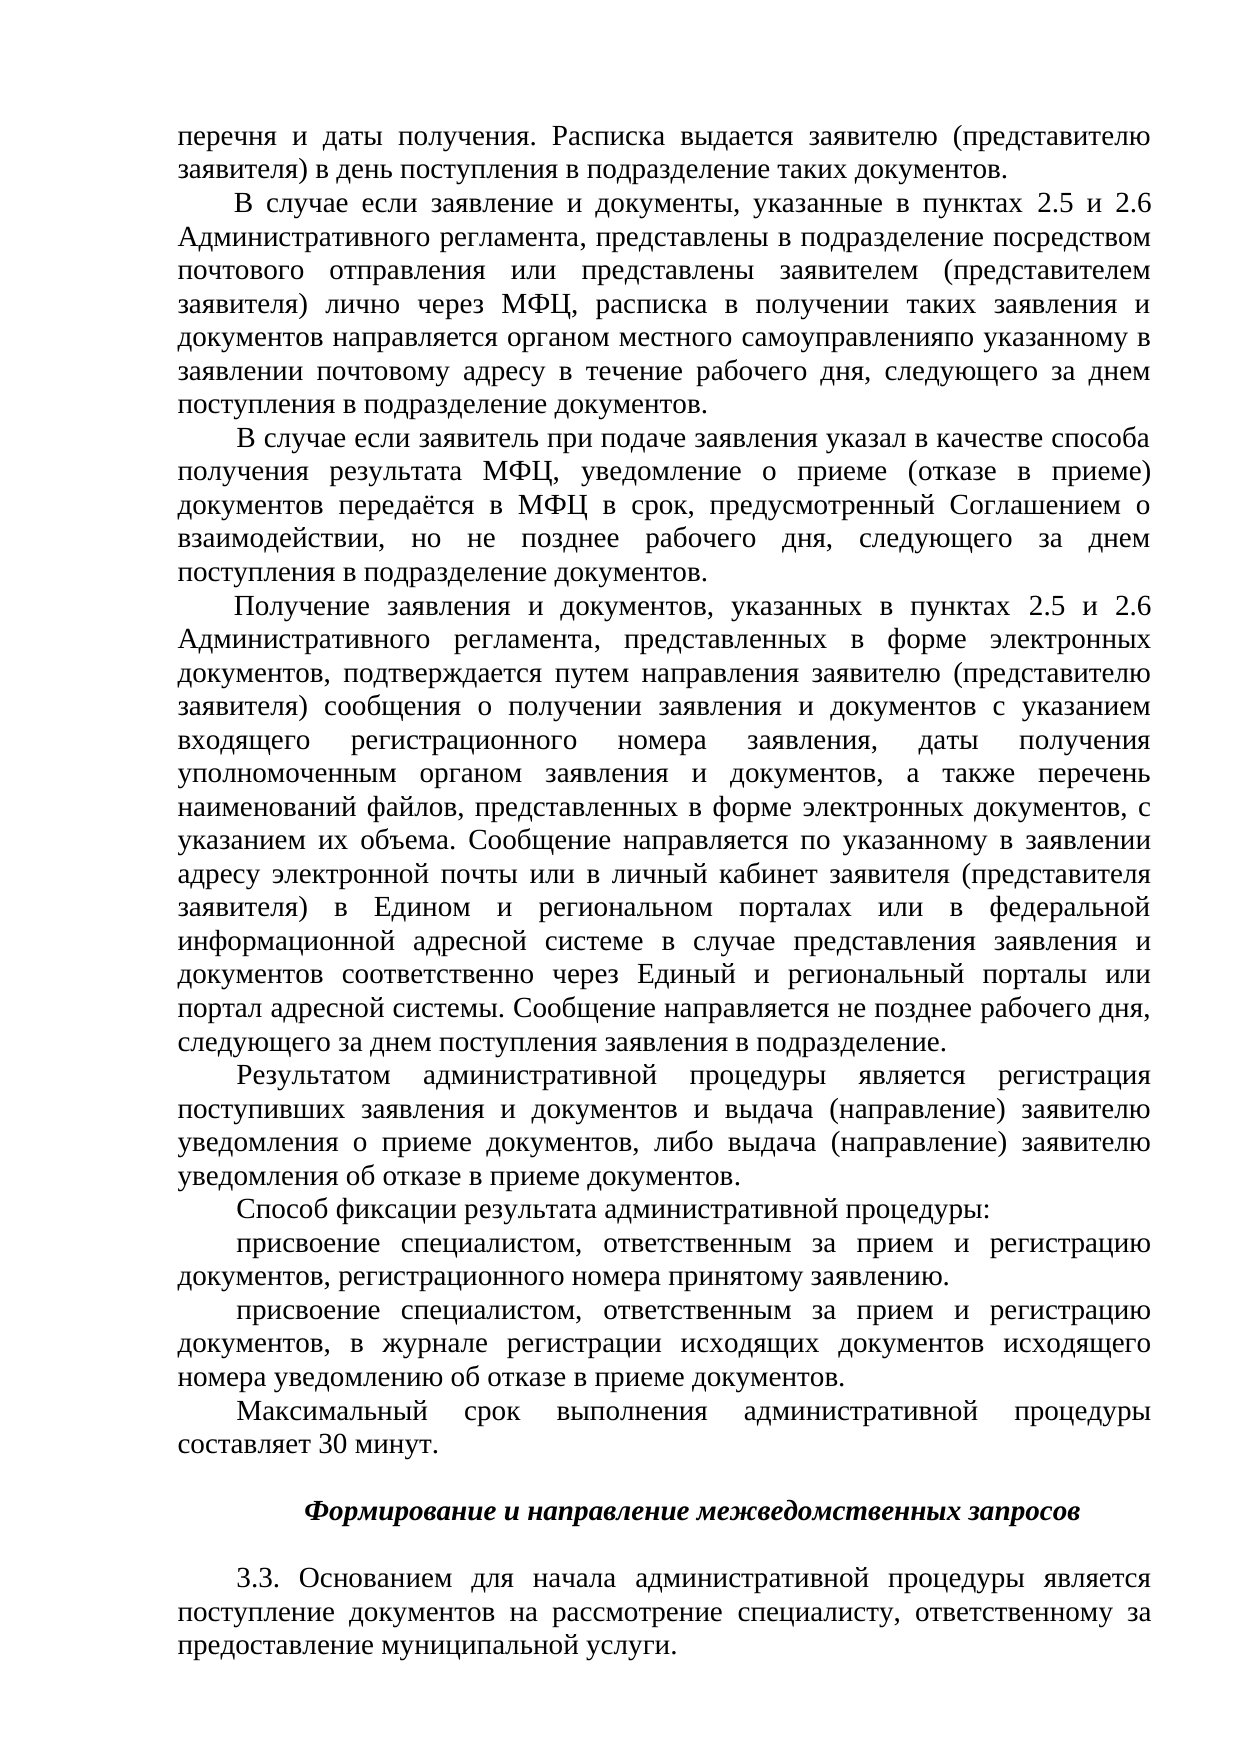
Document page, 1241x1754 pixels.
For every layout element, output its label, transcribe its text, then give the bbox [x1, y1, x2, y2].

text В случае если заявление и документы, указанные в пунктах 2.5 и 2.6 Административного регламента, представлены в подразделение посредством почтового отправления или представлены заявителем (представителем заявителя) лично через МФЦ, расписка в получении таких заявления и документов направляется органом местного самоуправленияпо указанному в заявлении почтовому адресу в течение рабочего дня, следующего за днем поступления в подразделение документов. [177, 185, 1152, 420]
text присвоение специалистом, ответственным за прием и регистрацию документов, регистрационного номера принятому заявлению. [177, 1225, 1152, 1292]
text Результатом административной процедуры является регистрация поступивших заявления и документов и выдача (направление) заявителю уведомления о приеме документов, либо выдача (направление) заявителю уведомления об отказе в приеме документов. [177, 1057, 1152, 1191]
text Максимальный срок выполнения административной процедуры составляет 30 минут. [177, 1393, 1152, 1460]
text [177, 118, 1152, 185]
text Способ фиксации результата административной процедуры: [177, 1191, 1152, 1225]
text присвоение специалистом, ответственным за прием и регистрацию документов, в журнале регистрации исходящих документов исходящего номера уведомлению об отказе в приеме документов. [177, 1292, 1152, 1393]
text Получение заявления и документов, указанных в пунктах 2.5 и 2.6 Административного регламента, представленных в форме электронных документов, подтверждается путем направления заявителю (представителю заявителя) сообщения о получении заявления и документов с указанием входящего регистрационного номера заявления, даты получения уполномоченным органом заявления и документов, а также перечень наименований файлов, представленных в форме электронных документов, с указанием их объема. Сообщение направляется по указанному в заявлении адресу электронной почты или в личный кабинет заявителя (представителя заявителя) в Едином и региональном порталах или в федеральной информационной адресной системе в случае представления заявления и документов соответственно через Единый и региональный порталы или портал адресной системы. Сообщение направляется не позднее рабочего дня, следующего за днем поступления заявления в подразделение. [177, 588, 1152, 1057]
text Формирование и направление межведомственных запросов [177, 1493, 1152, 1527]
text В случае если заявитель при подаче заявления указал в качестве способа получения результата МФЦ, уведомление о приеме (отказе в приеме) документов передаётся в МФЦ в срок, предусмотренный Соглашением о взаимодействии, но не позднее рабочего дня, следующего за днем поступления в подразделение документов. [177, 420, 1152, 588]
text 3.3. Основанием для начала административной процедуры является поступление документов на рассмотрение специалисту, ответственному за предоставление муниципальной услуги. [177, 1560, 1152, 1661]
